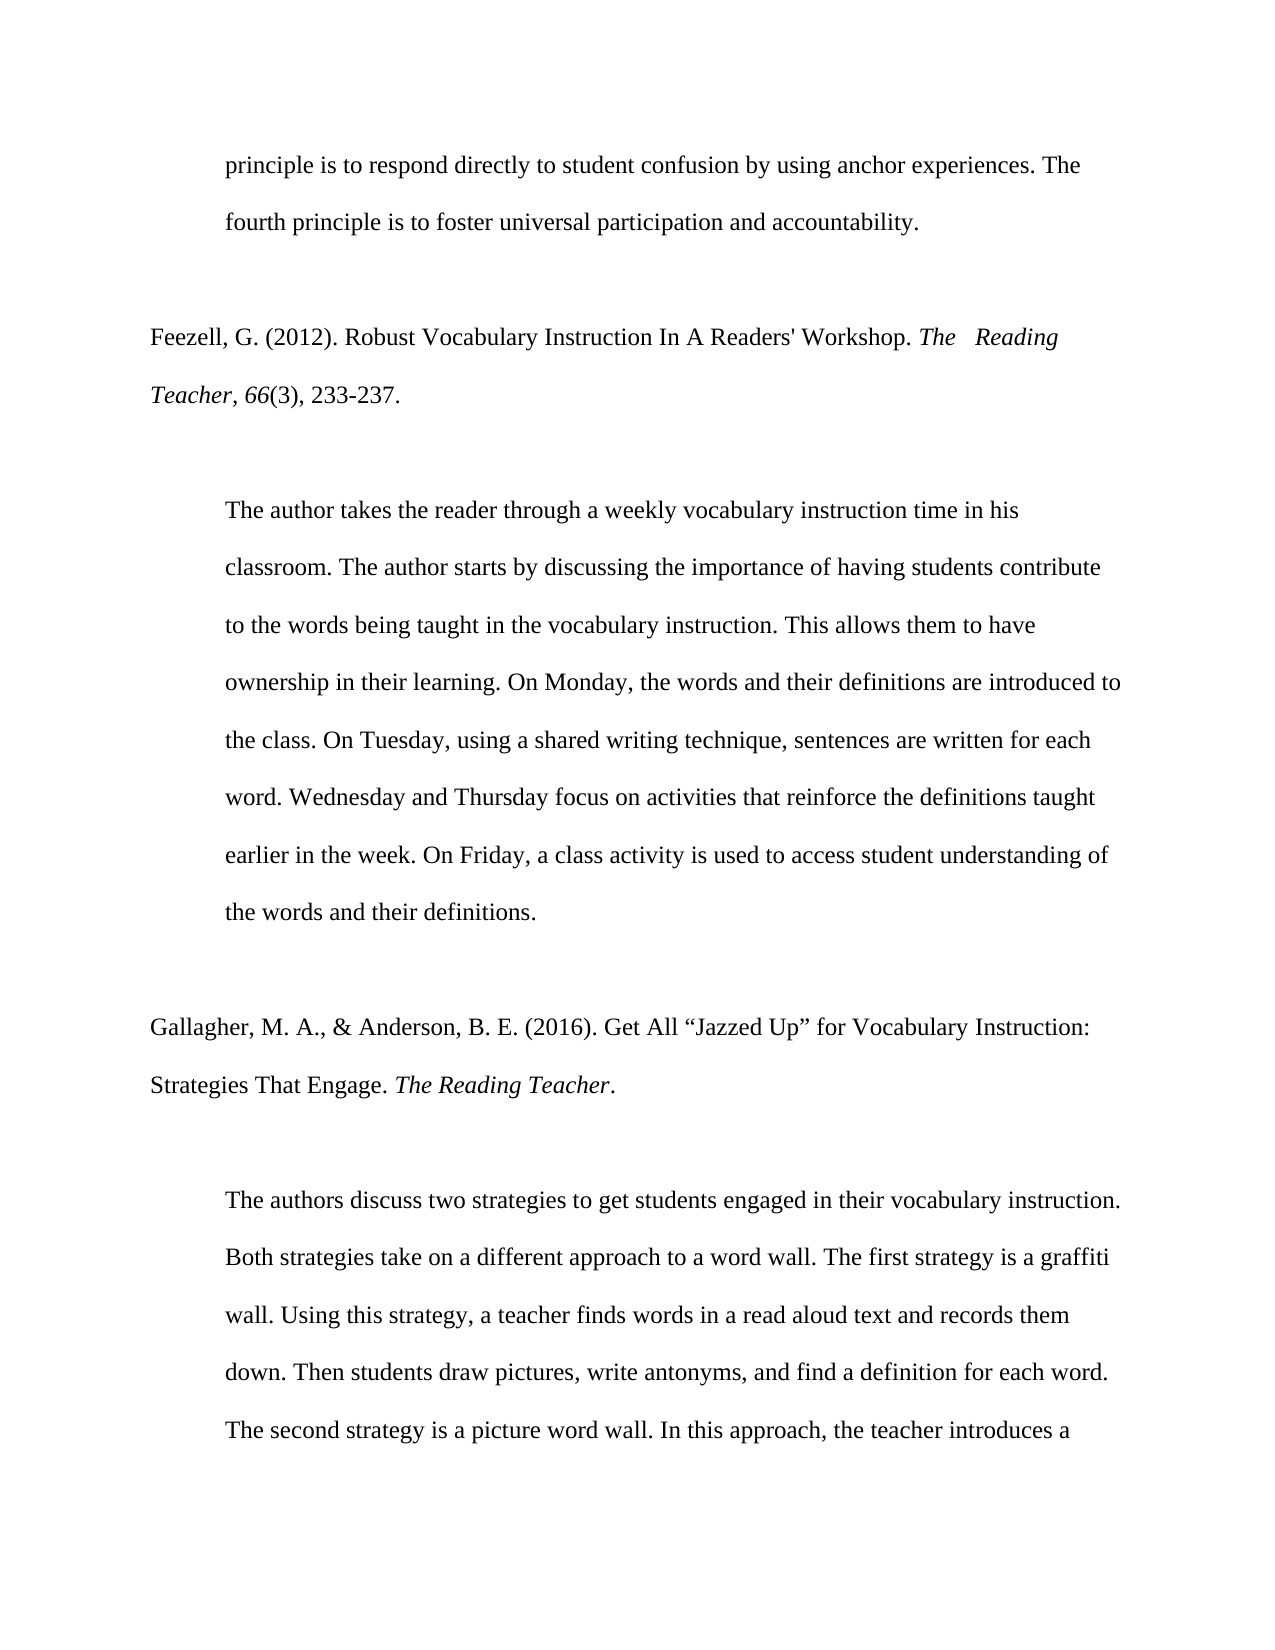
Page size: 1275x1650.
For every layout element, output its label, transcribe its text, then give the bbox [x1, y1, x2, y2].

text Gallagher, M. A., & Anderson, B. E. (2016). Get All “Jazzed Up” for Vocabulary Instruction: Strategies That Engage. The Reading Teacher. [150, 1012, 1125, 1099]
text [225, 150, 1125, 236]
text The author takes the reader through a weekly vocabulary instruction time in his classroom. The author starts by discussing the importance of having students contribute to the words being taught in the vocabulary instruction. This allows them to have ownership in their learning. On Monday, the words and their definitions are introduced to the class. On Tuesday, using a shared writing technique, sentences are written for each word. Wednesday and Thursday focus on activities that reinforce the definitions taught earlier in the week. On Friday, a class activity is used to access student understanding of the words and their definitions. [225, 495, 1125, 926]
text Feezell, G. (2012). Robust Vocabulary Instruction In A Readers' Workshop. The Reading Teacher, 66(3), 233-237. [150, 322, 1125, 409]
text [225, 1185, 1125, 1444]
